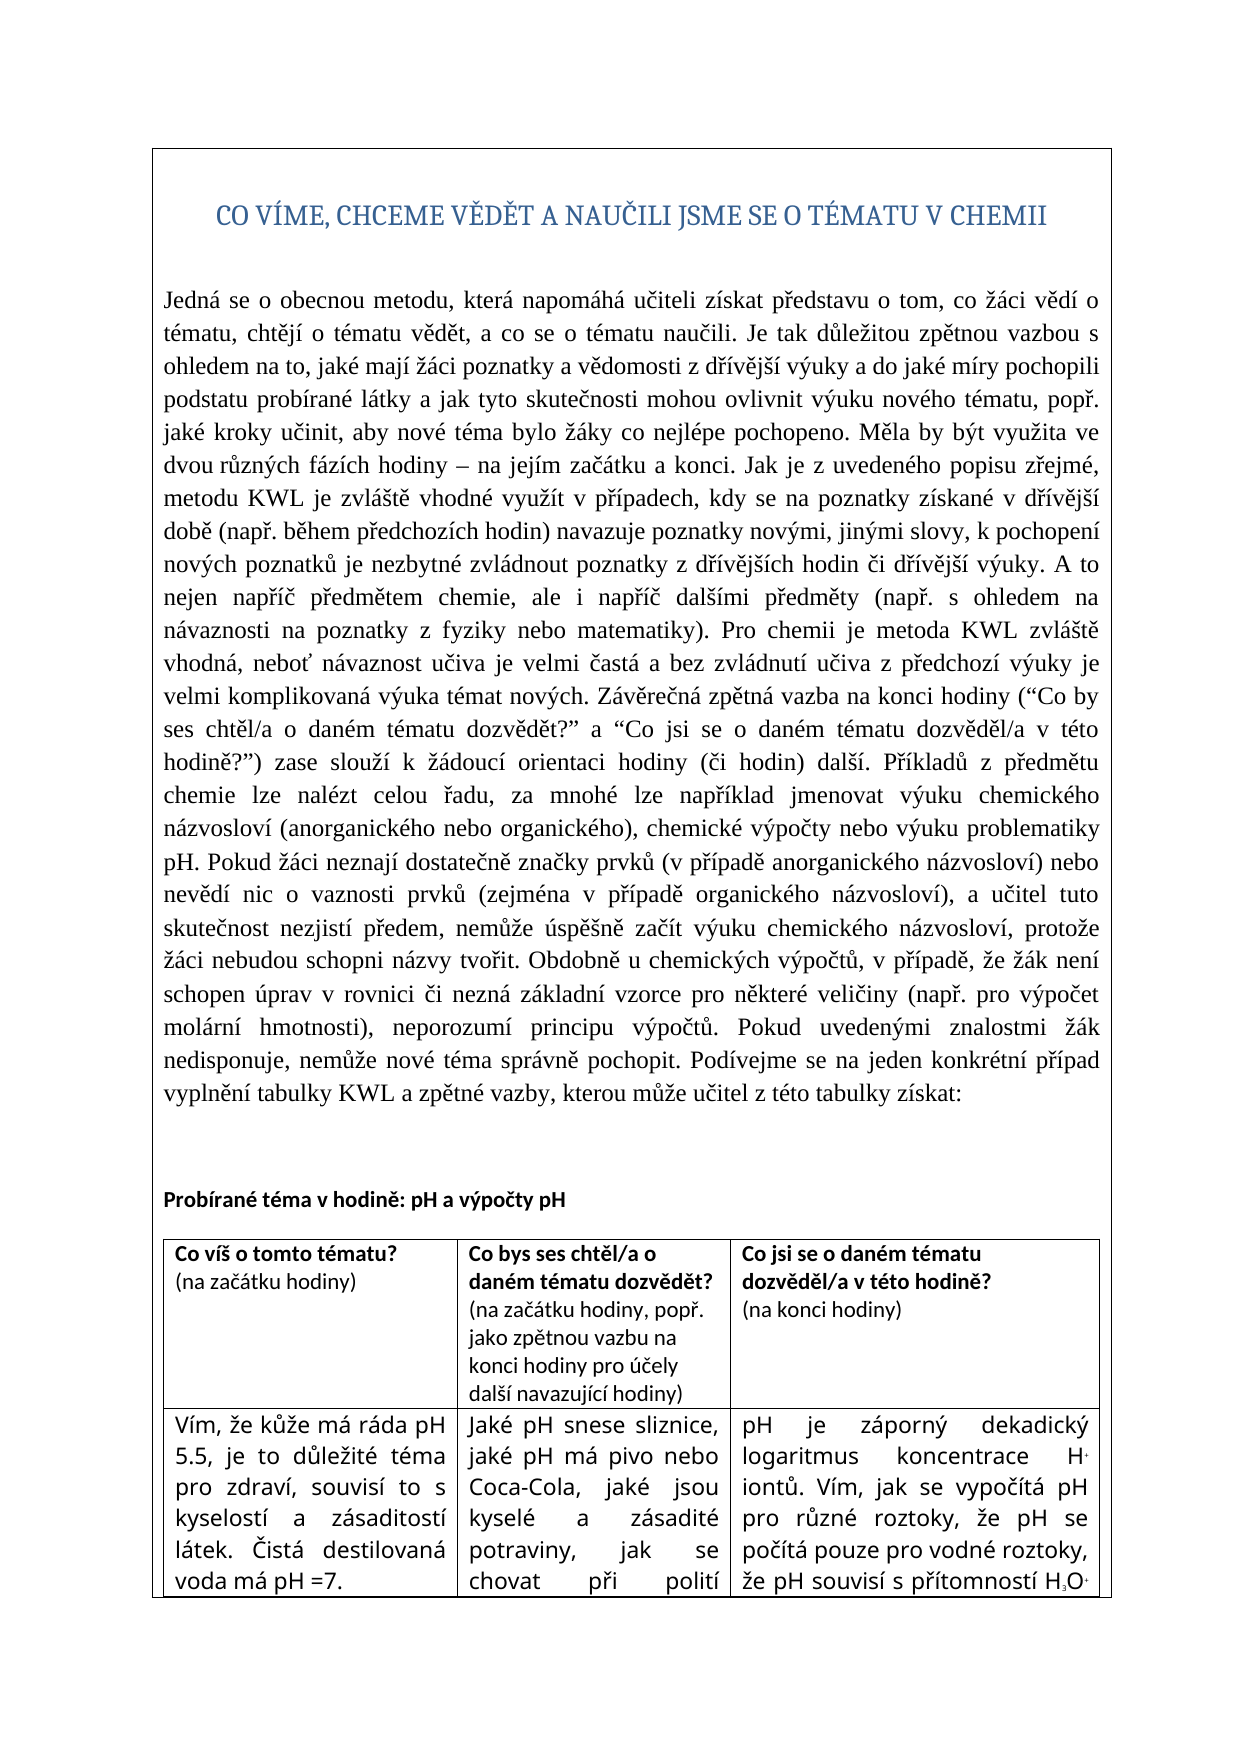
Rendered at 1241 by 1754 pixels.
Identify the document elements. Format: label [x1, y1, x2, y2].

table_header [153, 149, 1111, 1597]
